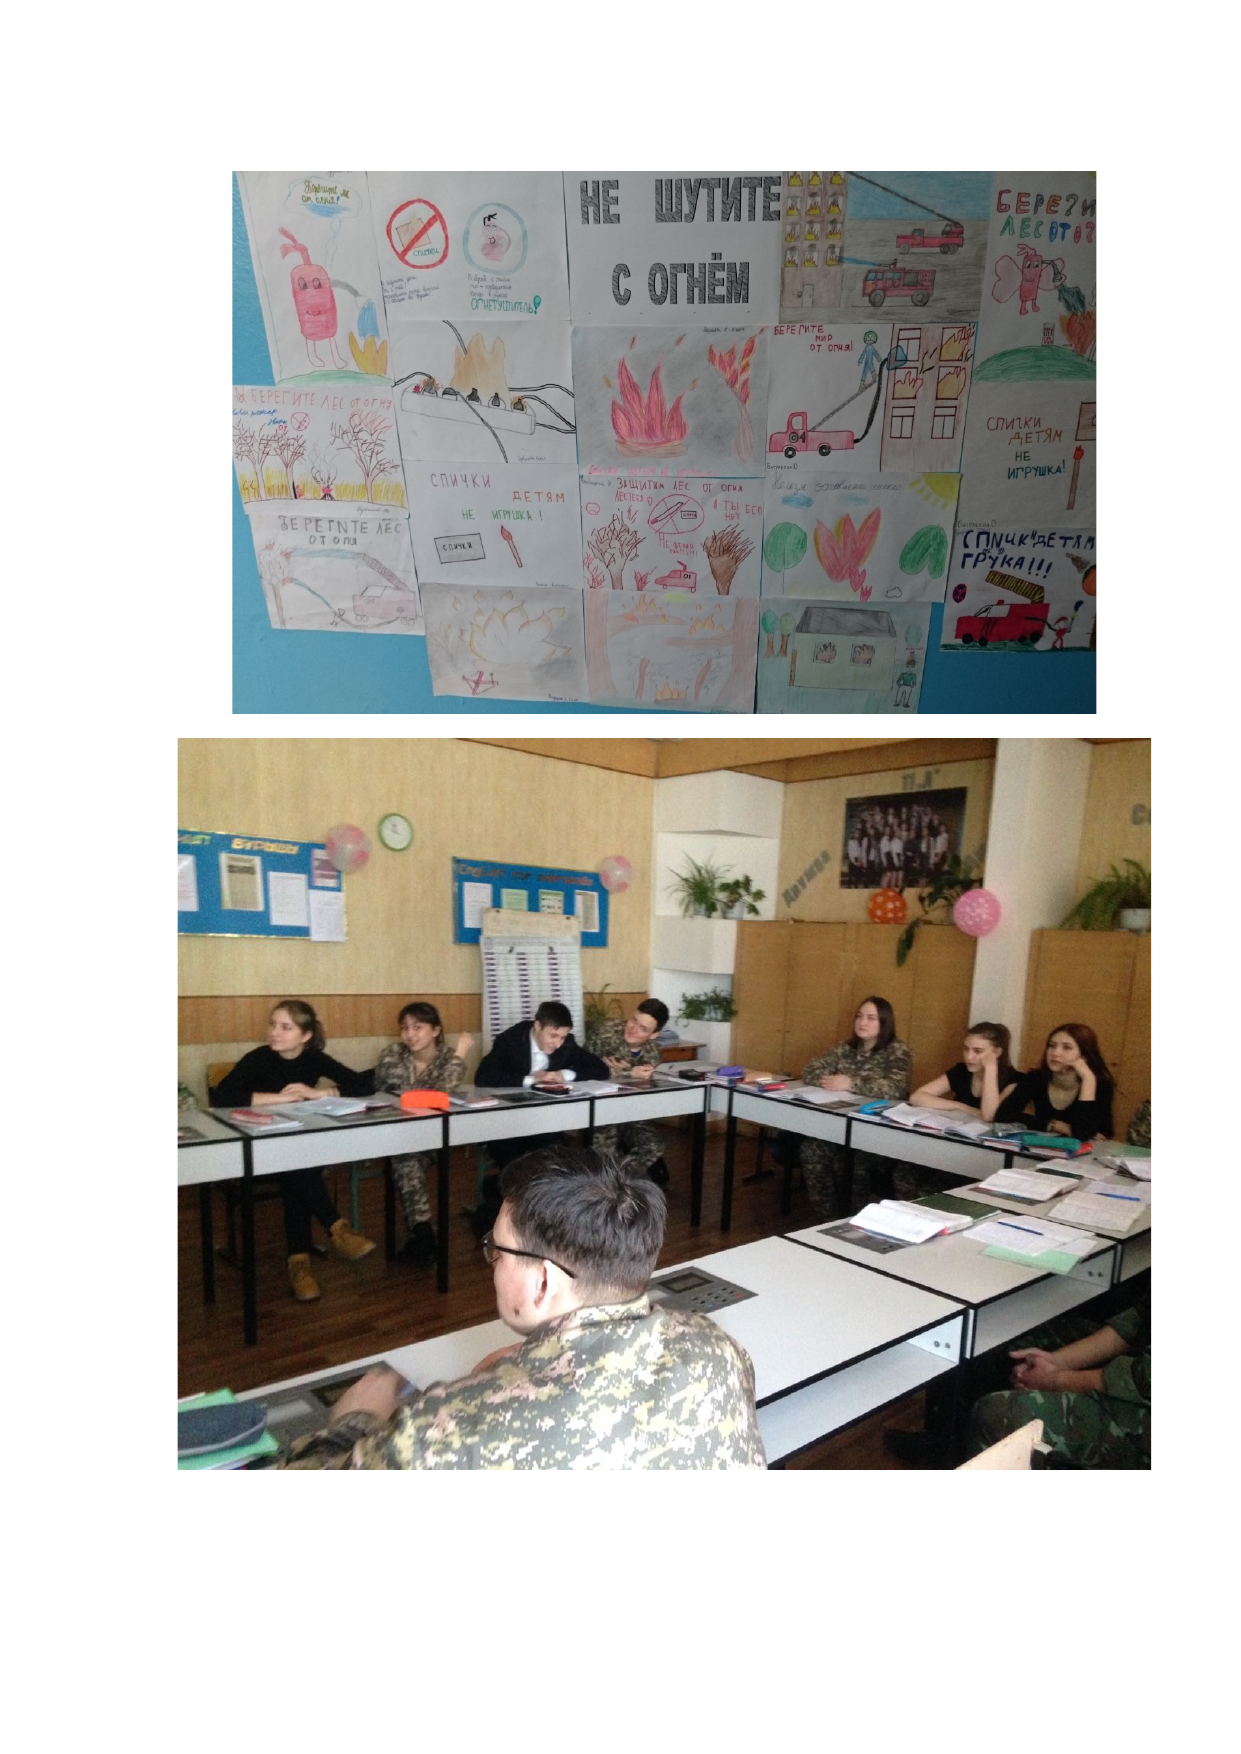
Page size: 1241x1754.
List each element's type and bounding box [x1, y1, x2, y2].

picture [232, 171, 1097, 714]
picture [177, 738, 1152, 1470]
